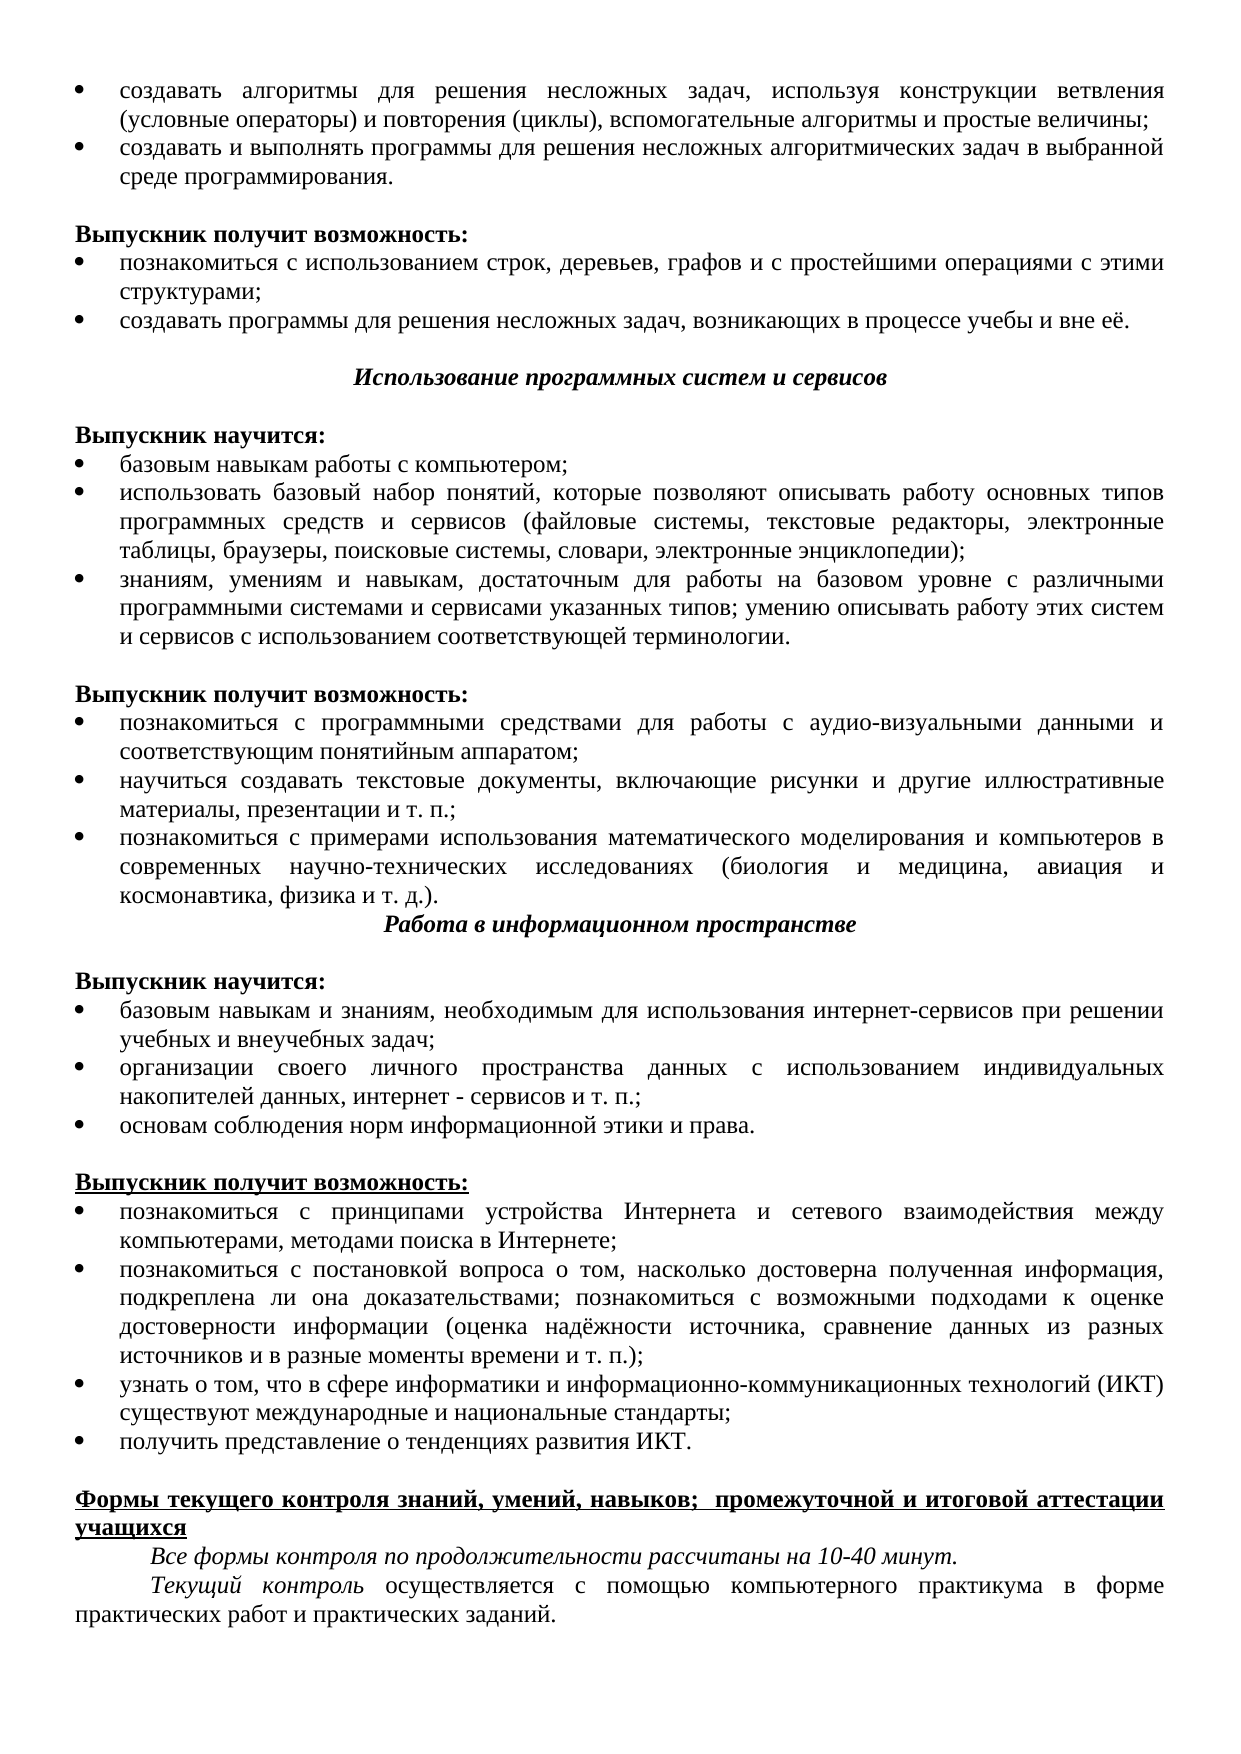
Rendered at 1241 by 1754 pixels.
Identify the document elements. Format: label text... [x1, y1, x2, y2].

text Все формы контроля по продолжительности рассчитаны на 10-40 минут. [75, 1541, 1165, 1570]
list познакомиться с примерами использования математического моделирования и компьютеров в современных научно-технических исследованиях (биология и медицина, авиация и космонавтика, физика и т. д.). [75, 822, 1165, 909]
text Работа в информационном пространстве [75, 909, 1165, 937]
list создавать и выполнять программы для решения несложных алгоритмических задач в выбранной среде программирования. [75, 132, 1165, 190]
list получить представление о тенденциях развития ИКТ. [75, 1426, 1165, 1455]
list научиться создавать текстовые документы, включающие рисунки и другие иллюстративные материалы, презентации и т. п.; [75, 765, 1165, 822]
list узнать о том, что в сфере информатики и информационно-коммуникационных технологий (ИКТ) существуют международные и национальные стандарты; [75, 1369, 1165, 1426]
text Выпускник получит возможность: [75, 219, 1165, 247]
text Использование программных систем и сервисов [75, 362, 1165, 391]
text Формы текущего контроля знаний, умений, навыков; промежуточной и итоговой аттестации учащихся [75, 1510, 1165, 1541]
list познакомиться с использованием строк, деревьев, графов и с простейшими операциями с этими структурами; [75, 247, 1165, 305]
list знаниям, умениям и навыкам, достаточным для работы на базовом уровне с различными программными системами и сервисами указанных типов; умению описывать работу этих систем и сервисов с использованием соответствующей терминологии. [75, 564, 1165, 650]
list базовым навыкам работы с компьютером; [75, 449, 1165, 477]
list познакомиться с принципами устройства Интернета и сетевого взаимодействия между компьютерами, методами поиска в Интернете; [75, 1196, 1165, 1254]
text Выпускник научится: [75, 966, 1165, 995]
list основам соблюдения норм информационной этики и права. [75, 1110, 1165, 1139]
text Выпускник получит возможность: [75, 679, 1165, 707]
text Выпускник получит возможность: [75, 1167, 1165, 1196]
list использовать базовый набор понятий, которые позволяют описывать работу основных типов программных средств и сервисов (файловые системы, текстовые редакторы, электронные таблицы, браузеры, поисковые системы, словари, электронные энциклопедии); [75, 477, 1165, 564]
text Текущий контроль осуществляется с помощью компьютерного практикума в форме практических работ и практических заданий. [75, 1570, 1165, 1627]
list создавать алгоритмы для решения несложных задач, используя конструкции ветвления (условные операторы) и повторения (циклы), вспомогательные алгоритмы и простые величины; [75, 75, 1165, 132]
list организации своего личного пространства данных с использованием индивидуальных накопителей данных, интернет - сервисов и т. п.; [75, 1052, 1165, 1110]
text Формы текущего контроля знаний, умений, навыков; промежуточной и итоговой аттестации учащихся [75, 1484, 1165, 1509]
list познакомиться с постановкой вопроса о том, насколько достоверна полученная информация, подкреплена ли она доказательствами; познакомиться с возможными подходами к оценке достоверности информации (оценка надёжности источника, сравнение данных из разных источников и в разные моменты времени и т. п.); [75, 1254, 1165, 1369]
list базовым навыкам и знаниям, необходимым для использования интернет-сервисов при решении учебных и внеучебных задач; [75, 995, 1165, 1052]
list познакомиться с программными средствами для работы с аудио-визуальными данными и соответствующим понятийным аппаратом; [75, 707, 1165, 765]
list создавать программы для решения несложных задач, возникающих в процессе учебы и вне её. [75, 305, 1165, 334]
text Выпускник научится: [75, 420, 1165, 449]
